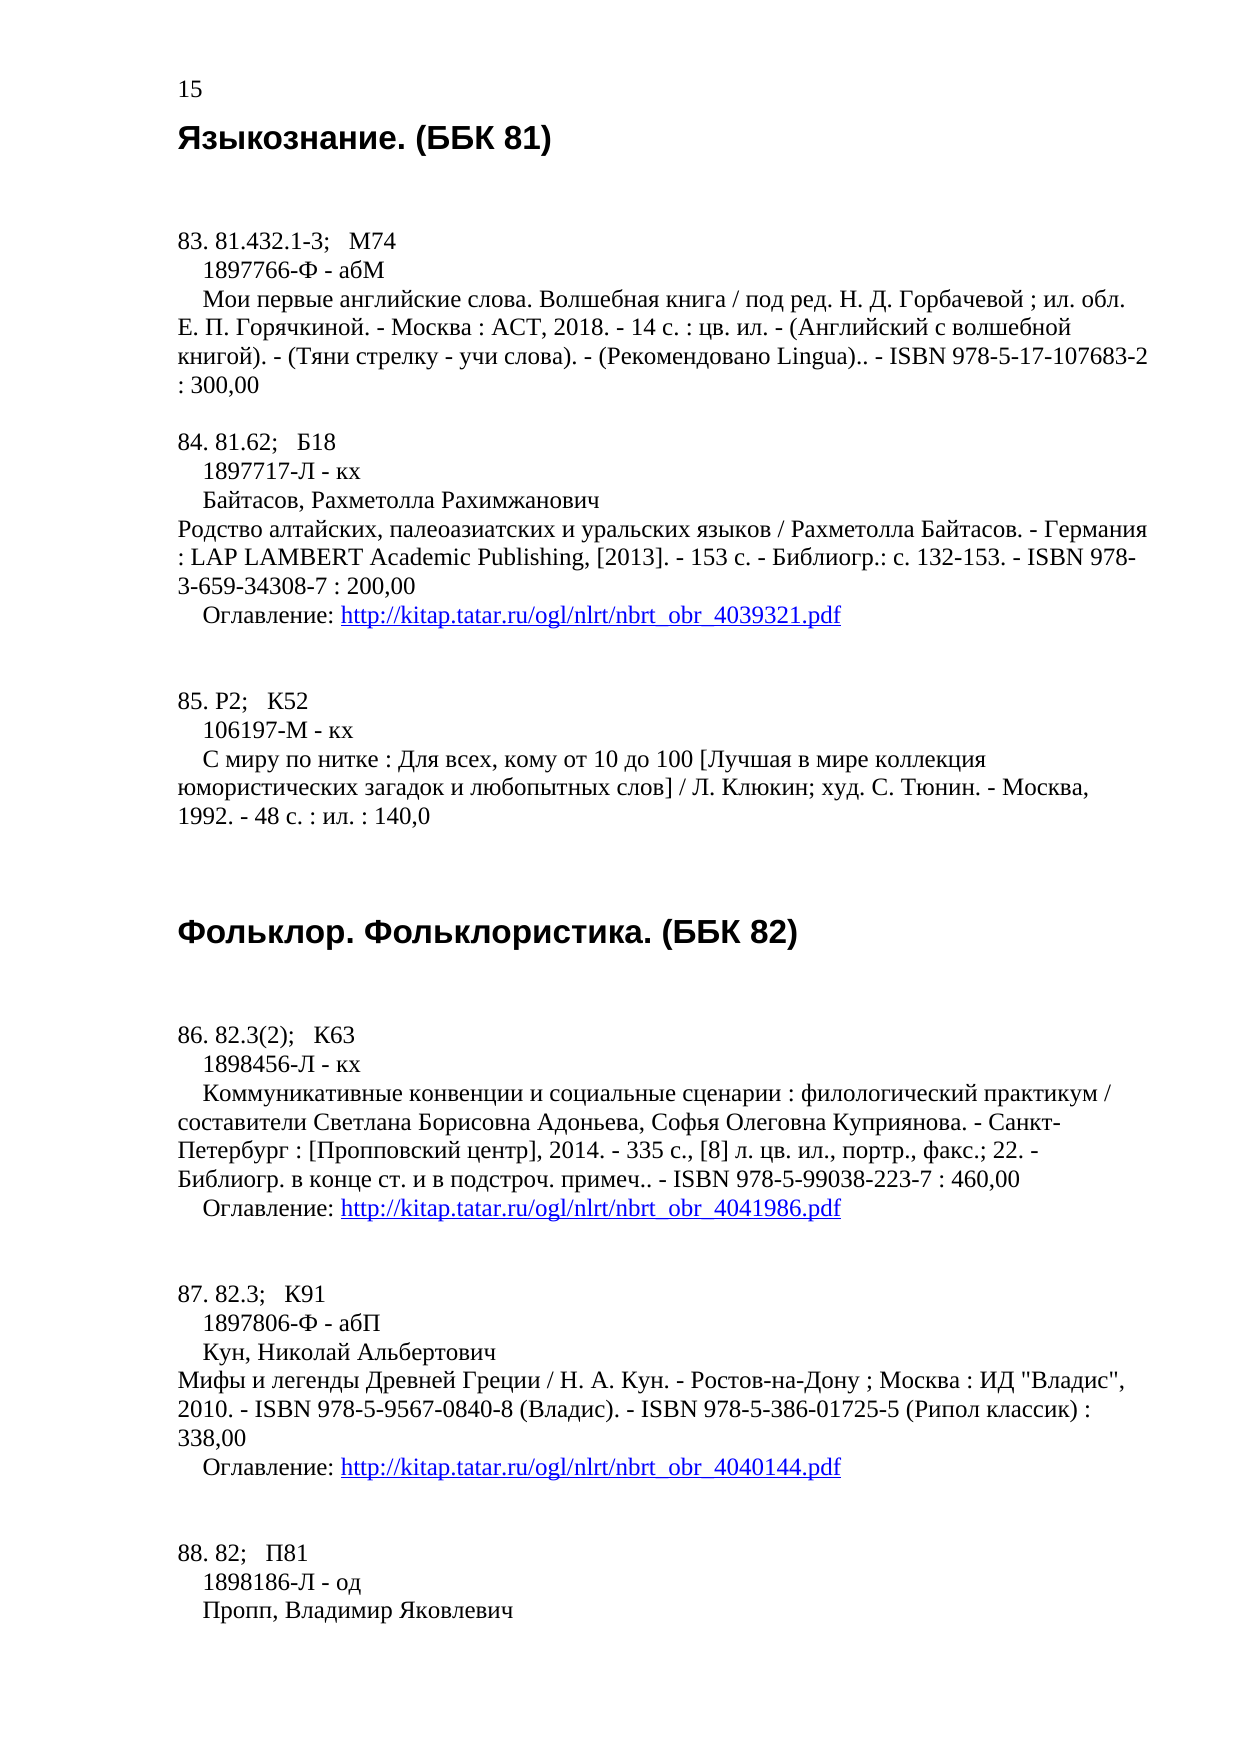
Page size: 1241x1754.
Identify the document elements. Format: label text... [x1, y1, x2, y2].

text 84. 81.62; Б18 [177, 427, 1152, 456]
text 1897766-Ф - абМ [177, 255, 1152, 284]
text Мои первые английские слова. Волшебная книга / под ред. Н. Д. Горбачевой ; ил. обл. Е. П. Горячкиной. - Москва : АСТ, 2018. - 14 с. : цв. ил. - (Английский с волшебной книгой). - (Тяни стрелку - учи слова). - (Рекомендовано Lingua).. - ISBN 978-5-17-107683-2 : 300,00 [177, 284, 1152, 399]
text Байтасов, Рахметолла Рахимжанович [177, 485, 1152, 514]
subtitle Языкознание. (ББК 81) [177, 118, 1152, 157]
text Пропп, Владимир Яковлевич [177, 1596, 1152, 1624]
text 87. 82.3; К91 [177, 1279, 1152, 1308]
text 88. 82; П81 [177, 1538, 1152, 1567]
text Кун, Николай Альбертович [177, 1337, 1152, 1366]
text 85. Р2; К52 [177, 686, 1152, 715]
text 83. 81.432.1-3; М74 [177, 226, 1152, 255]
text Мифы и легенды Древней Греции / Н. А. Кун. - Ростов-на-Дону ; Москва : ИД "Владис", 2010. - ISBN 978-5-9567-0840-8 (Владис). - ISBN 978-5-386-01725-5 (Рипол классик) : 338,00 [177, 1366, 1152, 1452]
text Оглавление: http://kitap.tatar.ru/ogl/nlrt/nbrt_obr_4040144.pdf [177, 1452, 1152, 1481]
text 86. 82.3(2); К63 [177, 1021, 1152, 1049]
text Оглавление: http://kitap.tatar.ru/ogl/nlrt/nbrt_obr_4041986.pdf [177, 1193, 1152, 1222]
text Родство алтайских, палеоазиатских и уральских языков / Рахметолла Байтасов. - Германия : LAP LAMBERT Academic Publishing, [2013]. - 153 с. - Библиогр.: с. 132-153. - ISBN 978-3-659-34308-7 : 200,00 [177, 514, 1152, 600]
text 106197-М - кх [177, 715, 1152, 744]
text Оглавление: http://kitap.tatar.ru/ogl/nlrt/nbrt_obr_4039321.pdf [177, 600, 1152, 629]
text 1897717-Л - кх [177, 456, 1152, 485]
text 1898186-Л - од [177, 1567, 1152, 1596]
text Коммуникативные конвенции и социальные сценарии : филологический практикум / составители Светлана Борисовна Адоньева, Софья Олеговна Куприянова. - Санкт-Петербург : [Пропповский центр], 2014. - 335 с., [8] л. цв. ил., портр., факс.; 22. - Библиогр. в конце ст. и в подстроч. примеч.. - ISBN 978-5-99038-223-7 : 460,00 [177, 1078, 1152, 1193]
text С миру по нитке : Для всех, кому от 10 до 100 [Лучшая в мире коллекция юмористических загадок и любопытных слов] / Л. Клюкин; худ. С. Тюнин. - Москва, 1992. - 48 с. : ил. : 140,0 [177, 744, 1152, 830]
subtitle Фольклор. Фольклористика. (ББК 82) [177, 912, 1152, 951]
text 1897806-Ф - абП [177, 1308, 1152, 1337]
text 1898456-Л - кх [177, 1049, 1152, 1078]
